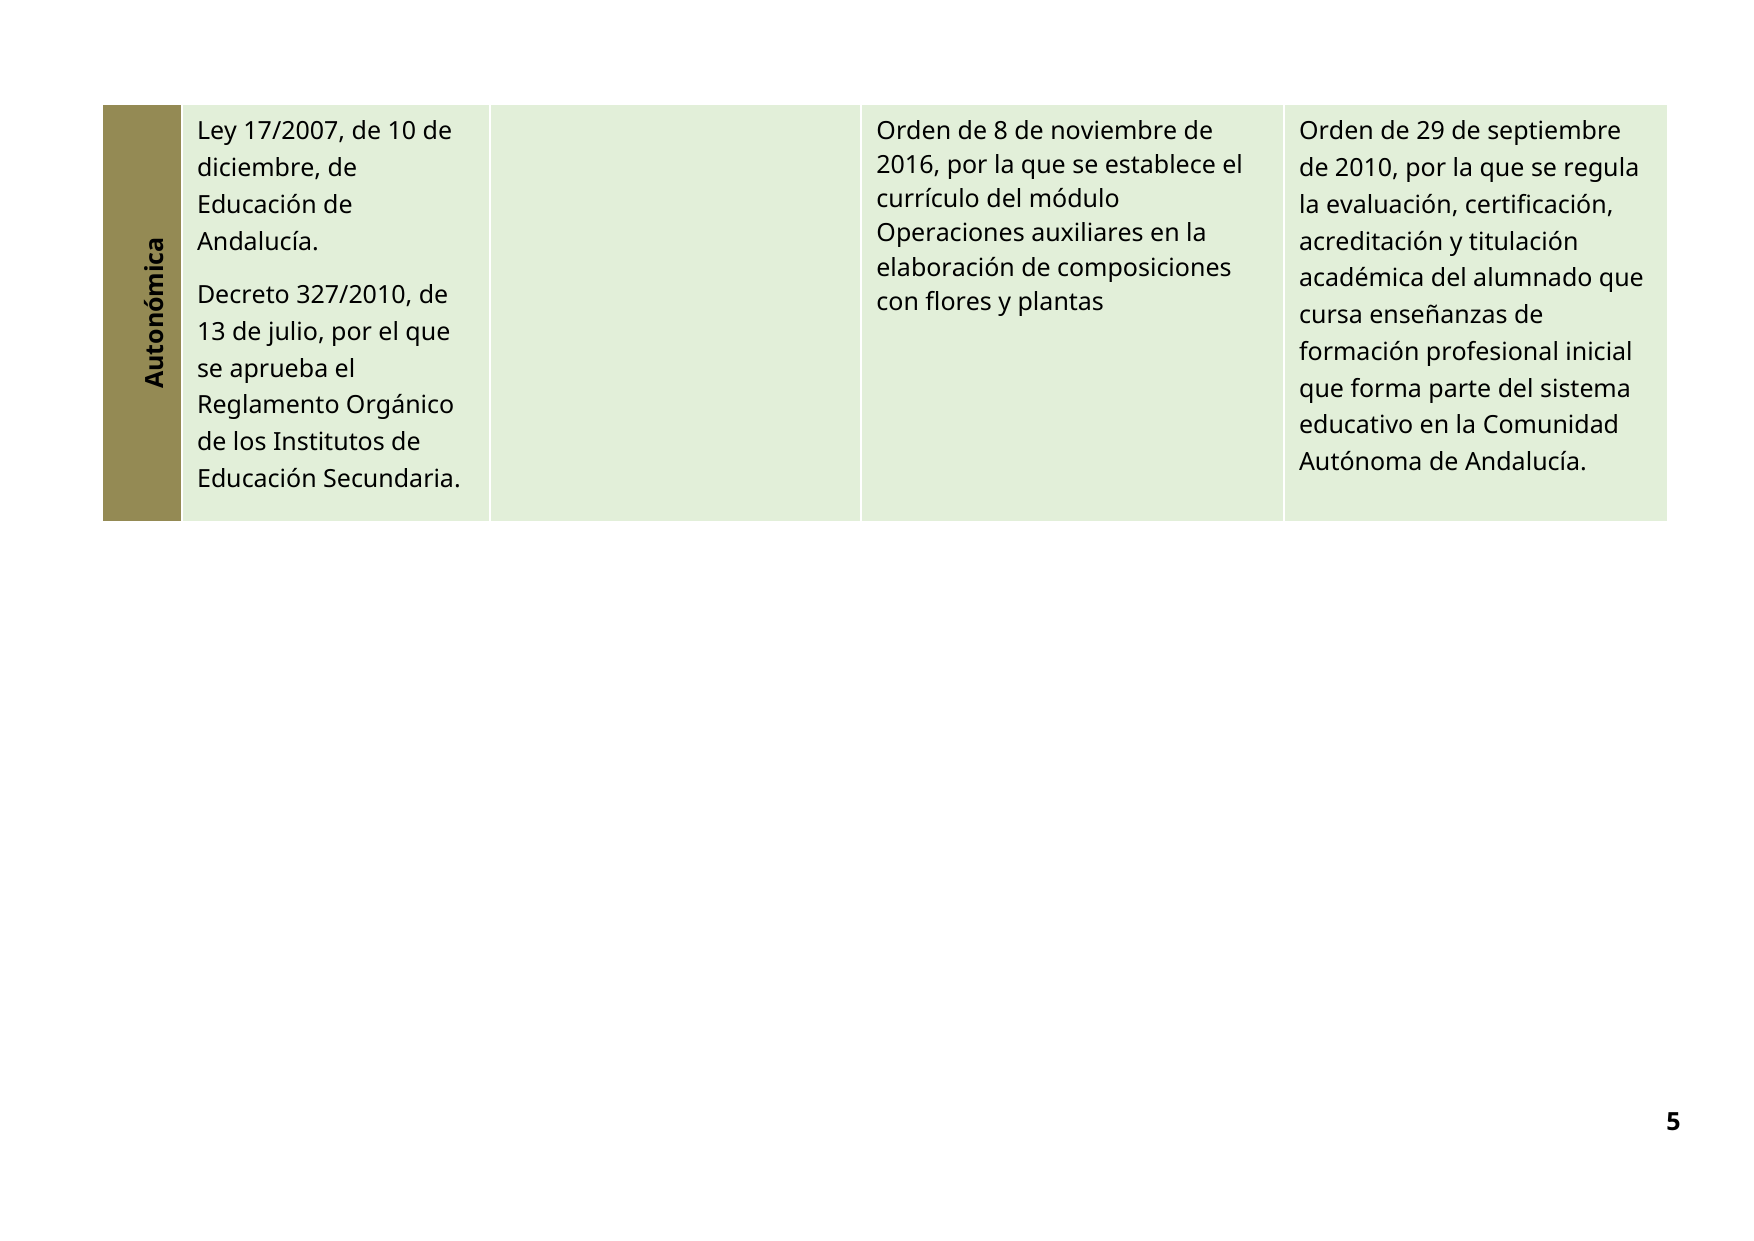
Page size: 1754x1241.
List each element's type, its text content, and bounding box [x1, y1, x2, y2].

table_cell [491, 105, 860, 521]
table_cell Ley 17/2007, de 10 de diciembre, de Educación de Andalucía. Decreto 327/2010, de 13 de julio, por el que se aprueba el Reglamento Orgánico de los Institutos de Educación Secundaria. [183, 105, 489, 521]
table_cell Orden de 8 de noviembre de 2016, por la que se establece el currículo del módulo Operaciones auxiliares en la elaboración de composiciones con flores y plantas [862, 105, 1283, 521]
table_cell Autonómica [103, 105, 181, 521]
table_cell Orden de 29 de septiembre de 2010, por la que se regula la evaluación, certificación, acreditación y titulación académica del alumnado que cursa enseñanzas de formación profesional inicial que forma parte del sistema educativo en la Comunidad Autónoma de Andalucía. [1285, 105, 1667, 521]
